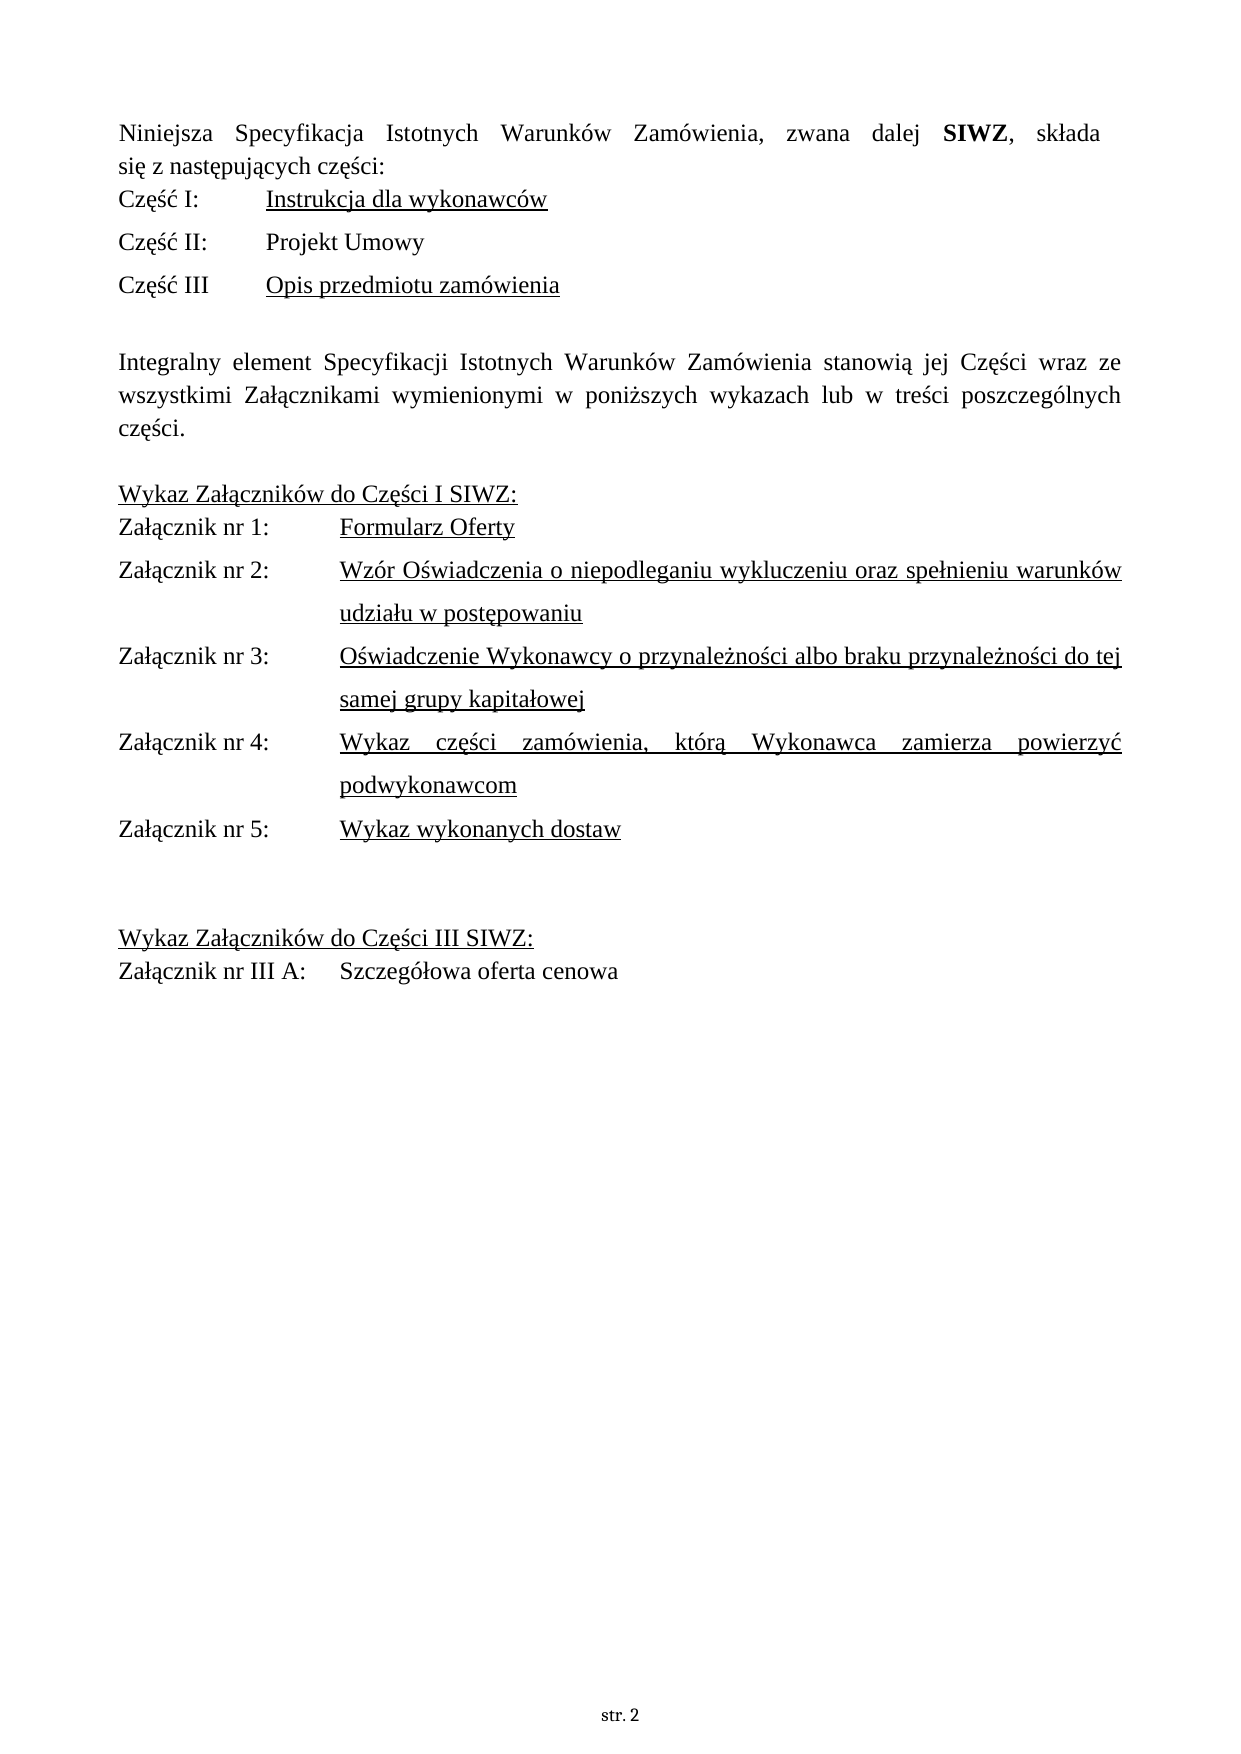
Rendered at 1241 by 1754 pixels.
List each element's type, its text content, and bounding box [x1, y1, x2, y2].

text Załącznik nr 4: Wykaz części zamówienia, którą Wykonawca zamierza powierzyć podwykonawcom [118, 727, 1122, 799]
text Wykaz Załączników do Części III SIWZ: [118, 923, 1122, 952]
text Załącznik nr 3: Oświadczenie Wykonawcy o przynależności albo braku przynależności do tej samej grupy kapitałowej [118, 641, 1122, 713]
text Część III Opis przedmiotu zamówienia [118, 271, 1122, 299]
text Część II: Projekt Umowy [118, 227, 1122, 256]
text Załącznik nr 1: Formularz Oferty [118, 512, 1122, 541]
text Wykaz Załączników do Części I SIWZ: [118, 479, 1122, 507]
text Integralny element Specyfikacji Istotnych Warunków Zamówienia stanowią jej Części wraz ze wszystkimi Załącznikami wymienionymi w poniższych wykazach lub w treści poszczególnych części. [118, 347, 1122, 441]
text Część I: Instrukcja dla wykonawców [118, 184, 1122, 213]
text Załącznik nr III A: Szczegółowa oferta cenowa [118, 956, 1122, 984]
text Załącznik nr 5: Wykaz wykonanych dostaw [118, 814, 1122, 842]
text Niniejsza Specyfikacja Istotnych Warunków Zamówienia, zwana dalej SIWZ, składa się z następujących części: [118, 118, 1122, 180]
text Załącznik nr 2: Wzór Oświadczenia o niepodleganiu wykluczeniu oraz spełnieniu warunków udziału w postępowaniu [118, 555, 1122, 627]
